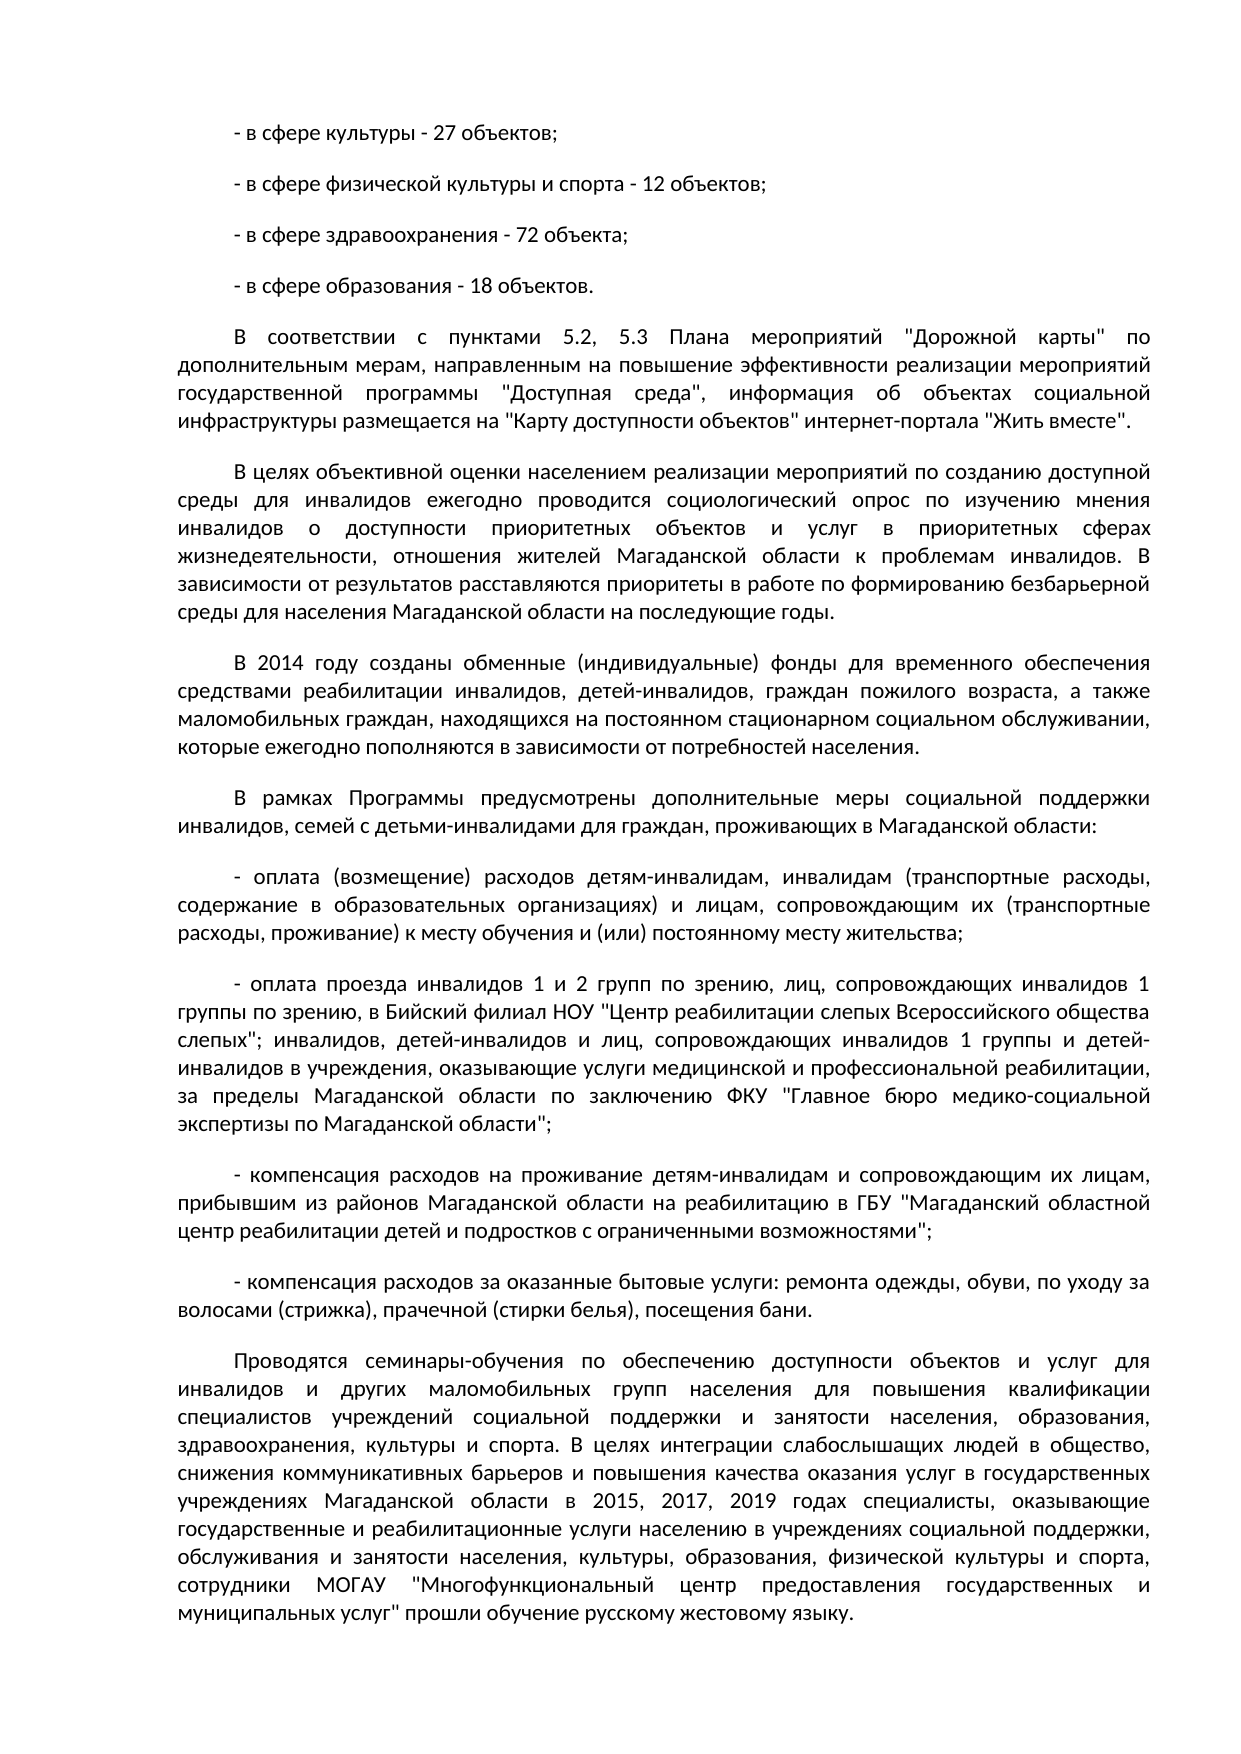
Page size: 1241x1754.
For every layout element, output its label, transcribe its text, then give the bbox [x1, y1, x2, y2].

text - в сфере физической культуры и спорта - 12 объектов; [177, 169, 1152, 197]
text - оплата (возмещение) расходов детям-инвалидам, инвалидам (транспортные расходы, содержание в образовательных организациях) и лицам, сопровождающим их (транспортные расходы, проживание) к месту обучения и (или) постоянному месту жительства; [177, 862, 1152, 946]
text - в сфере культуры - 27 объектов; [177, 118, 1152, 146]
text - оплата проезда инвалидов 1 и 2 групп по зрению, лиц, сопровождающих инвалидов 1 группы по зрению, в Бийский филиал НОУ "Центр реабилитации слепых Всероссийского общества слепых"; инвалидов, детей-инвалидов и лиц, сопровождающих инвалидов 1 группы и детей-инвалидов в учреждения, оказывающие услуги медицинской и профессиональной реабилитации, за пределы Магаданской области по заключению ФКУ "Главное бюро медико-социальной экспертизы по Магаданской области"; [177, 969, 1152, 1137]
text В рамках Программы предусмотрены дополнительные меры социальной поддержки инвалидов, семей с детьми-инвалидами для граждан, проживающих в Магаданской области: [177, 783, 1152, 839]
text - в сфере здравоохранения - 72 объекта; [177, 220, 1152, 248]
text В 2014 году созданы обменные (индивидуальные) фонды для временного обеспечения средствами реабилитации инвалидов, детей-инвалидов, граждан пожилого возраста, а также маломобильных граждан, находящихся на постоянном стационарном социальном обслуживании, которые ежегодно пополняются в зависимости от потребностей населения. [177, 648, 1152, 760]
text В соответствии с пунктами 5.2, 5.3 Плана мероприятий "Дорожной карты" по дополнительным мерам, направленным на повышение эффективности реализации мероприятий государственной программы "Доступная среда", информация об объектах социальной инфраструктуры размещается на "Карту доступности объектов" интернет-портала "Жить вместе". [177, 322, 1152, 434]
text Проводятся семинары-обучения по обеспечению доступности объектов и услуг для инвалидов и других маломобильных групп населения для повышения квалификации специалистов учреждений социальной поддержки и занятости населения, образования, здравоохранения, культуры и спорта. В целях интеграции слабослышащих людей в общество, снижения коммуникативных барьеров и повышения качества оказания услуг в государственных учреждениях Магаданской области в 2015, 2017, 2019 годах специалисты, оказывающие государственные и реабилитационные услуги населению в учреждениях социальной поддержки, обслуживания и занятости населения, культуры, образования, физической культуры и спорта, сотрудники МОГАУ "Многофункциональный центр предоставления государственных и муниципальных услуг" прошли обучение русскому жестовому языку. [177, 1346, 1152, 1626]
text - компенсация расходов за оказанные бытовые услуги: ремонта одежды, обуви, по уходу за волосами (стрижка), прачечной (стирки белья), посещения бани. [177, 1267, 1152, 1323]
text - компенсация расходов на проживание детям-инвалидам и сопровождающим их лицам, прибывшим из районов Магаданской области на реабилитацию в ГБУ "Магаданский областной центр реабилитации детей и подростков с ограниченными возможностями"; [177, 1160, 1152, 1244]
text В целях объективной оценки населением реализации мероприятий по созданию доступной среды для инвалидов ежегодно проводится социологический опрос по изучению мнения инвалидов о доступности приоритетных объектов и услуг в приоритетных сферах жизнедеятельности, отношения жителей Магаданской области к проблемам инвалидов. В зависимости от результатов расставляются приоритеты в работе по формированию безбарьерной среды для населения Магаданской области на последующие годы. [177, 457, 1152, 625]
text - в сфере образования - 18 объектов. [177, 271, 1152, 299]
